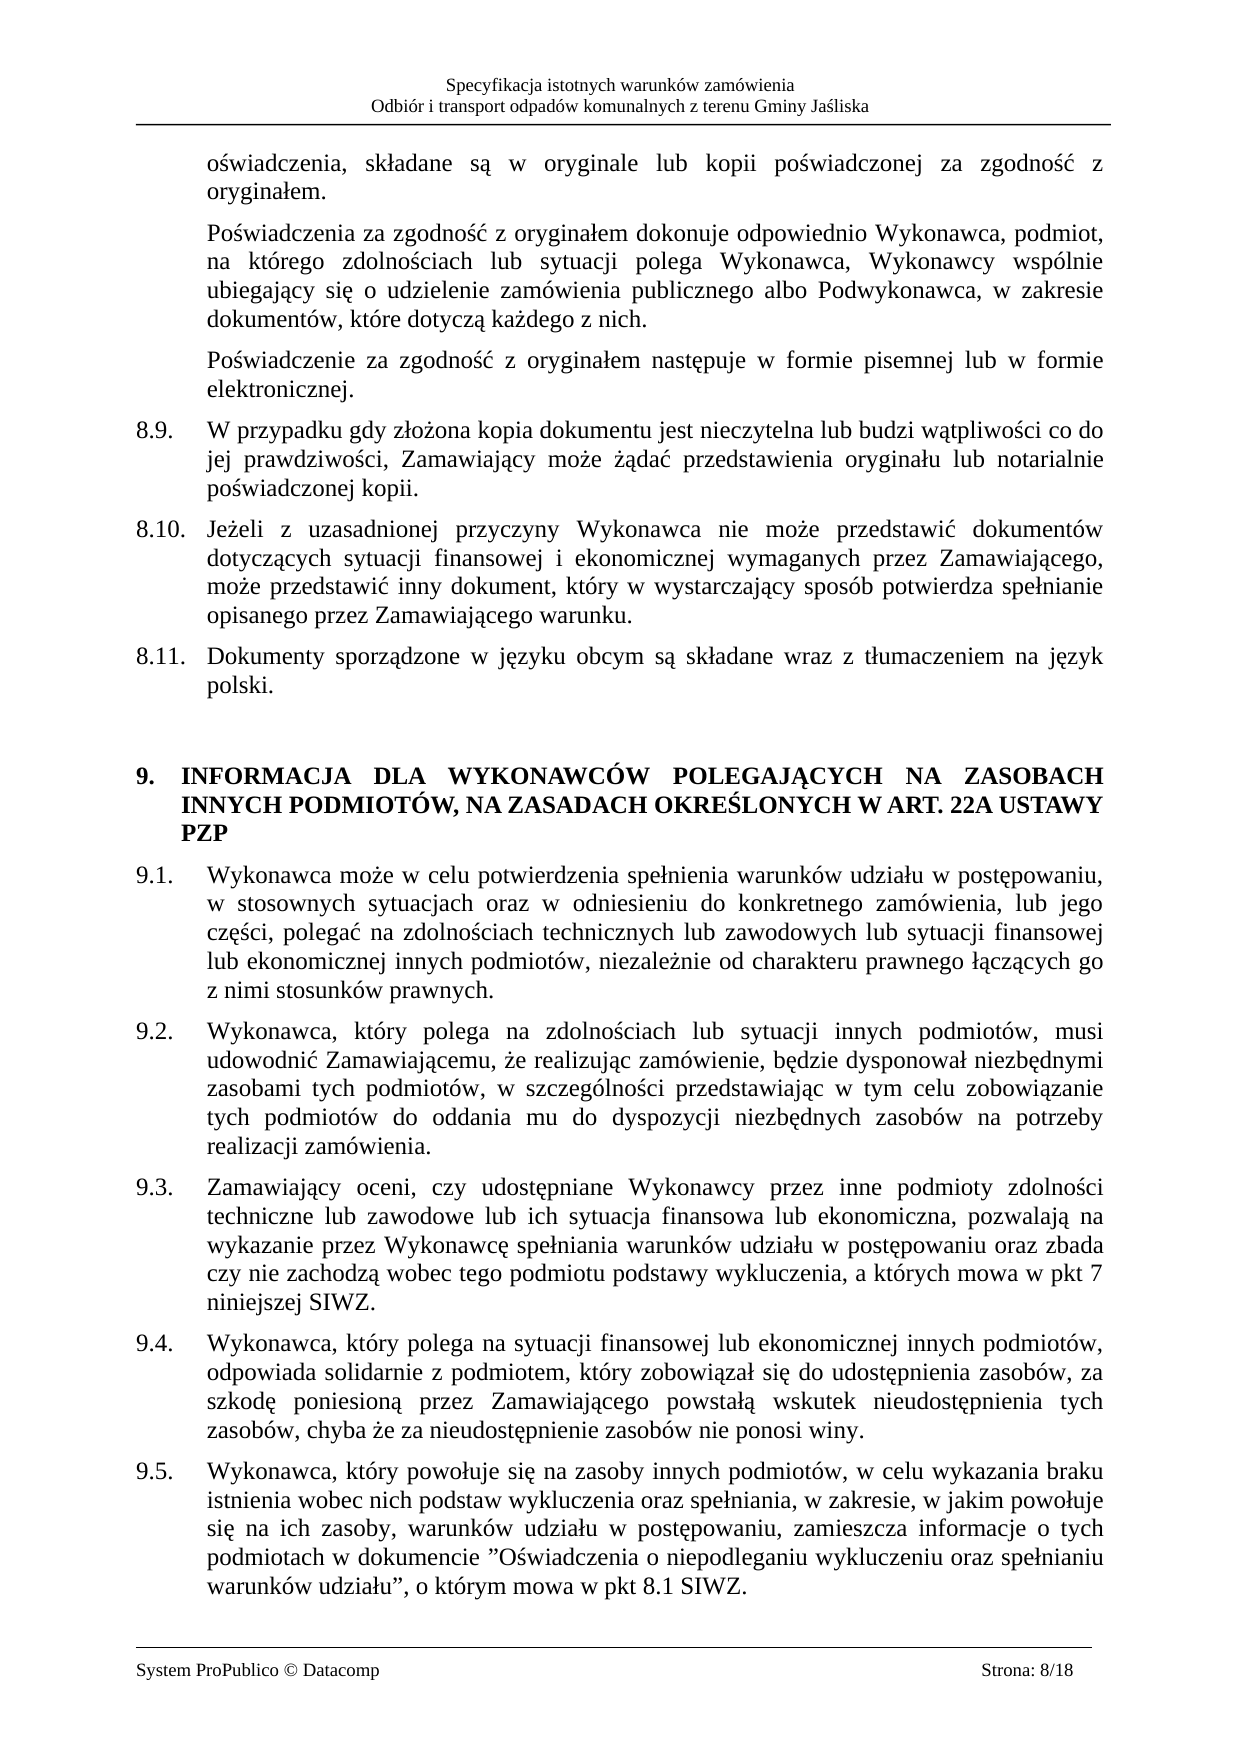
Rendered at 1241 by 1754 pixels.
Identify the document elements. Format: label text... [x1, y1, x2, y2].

subtitle Wykonawca, który polega na sytuacji finansowej lub ekonomicznej innych podmiotów, odpowiada solidarnie z podmiotem, który zobowiązał się do udostępnienia zasobów, za szkodę poniesioną przez Zamawiającego powstałą wskutek nieudostępnienia tych zasobów, chyba że za nieudostępnienie zasobów nie ponosi winy. [136, 1328, 1104, 1443]
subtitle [136, 148, 1104, 205]
subtitle Zamawiający oceni, czy udostępniane Wykonawcy przez inne podmioty zdolności techniczne lub zawodowe lub ich sytuacja finansowa lub ekonomiczna, pozwalają na wykazanie przez Wykonawcę spełniania warunków udziału w postępowaniu oraz zbada czy nie zachodzą wobec tego podmiotu podstawy wykluczenia, a których mowa w pkt 7 niniejszej SIWZ. [136, 1172, 1104, 1316]
subtitle W przypadku gdy złożona kopia dokumentu jest nieczytelna lub budzi wątpliwości co do jej prawdziwości, Zamawiający może żądać przedstawienia oryginału lub notarialnie poświadczonej kopii. [136, 415, 1104, 501]
subtitle Wykonawca, który polega na zdolnościach lub sytuacji innych podmiotów, musi udowodnić Zamawiającemu, że realizując zamówienie, będzie dysponował niezbędnymi zasobami tych podmiotów, w szczególności przedstawiając w tym celu zobowiązanie tych podmiotów do oddania mu do dyspozycji niezbędnych zasobów na potrzeby realizacji zamówienia. [136, 1016, 1104, 1160]
subtitle INFORMACJA DLA WYKONAWCÓW POLEGAJĄCYCH NA ZASOBACH INNYCH PODMIOTÓW, NA ZASADACH OKREŚLONYCH W ART. 22A USTAWY PZP [136, 761, 1104, 847]
subtitle Wykonawca, który powołuje się na zasoby innych podmiotów, w celu wykazania braku istnienia wobec nich podstaw wykluczenia oraz spełniania, w zakresie, w jakim powołuje się na ich zasoby, warunków udziału w postępowaniu, zamieszcza informacje o tych podmiotach w dokumencie ”Oświadczenia o niepodleganiu wykluczeniu oraz spełnianiu warunków udziału”, o którym mowa w pkt 8.1 SIWZ. [136, 1456, 1104, 1600]
subtitle Jeżeli z uzasadnionej przyczyny Wykonawca nie może przedstawić dokumentów dotyczących sytuacji finansowej i ekonomicznej wymaganych przez Zamawiającego, może przedstawić inny dokument, który w wystarczający sposób potwierdza spełnianie opisanego przez Zamawiającego warunku. [136, 514, 1104, 629]
subtitle Wykonawca może w celu potwierdzenia spełnienia warunków udziału w postępowaniu, w stosownych sytuacjach oraz w odniesieniu do konkretnego zamówienia, lub jego części, polegać na zdolnościach technicznych lub zawodowych lub sytuacji finansowej lub ekonomicznej innych podmiotów, niezależnie od charakteru prawnego łączących go z nimi stosunków prawnych. [136, 860, 1104, 1003]
subtitle Poświadczenie za zgodność z oryginałem następuje w formie pisemnej lub w formie elektronicznej. [207, 345, 1104, 403]
subtitle Poświadczenia za zgodność z oryginałem dokonuje odpowiednio Wykonawca, podmiot, na którego zdolnościach lub sytuacji polega Wykonawca, Wykonawcy wspólnie ubiegający się o udzielenie zamówienia publicznego albo Podwykonawca, w zakresie dokumentów, które dotyczą każdego z nich. [207, 218, 1104, 333]
subtitle Dokumenty sporządzone w języku obcym są składane wraz z tłumaczeniem na język polski. [136, 641, 1104, 699]
